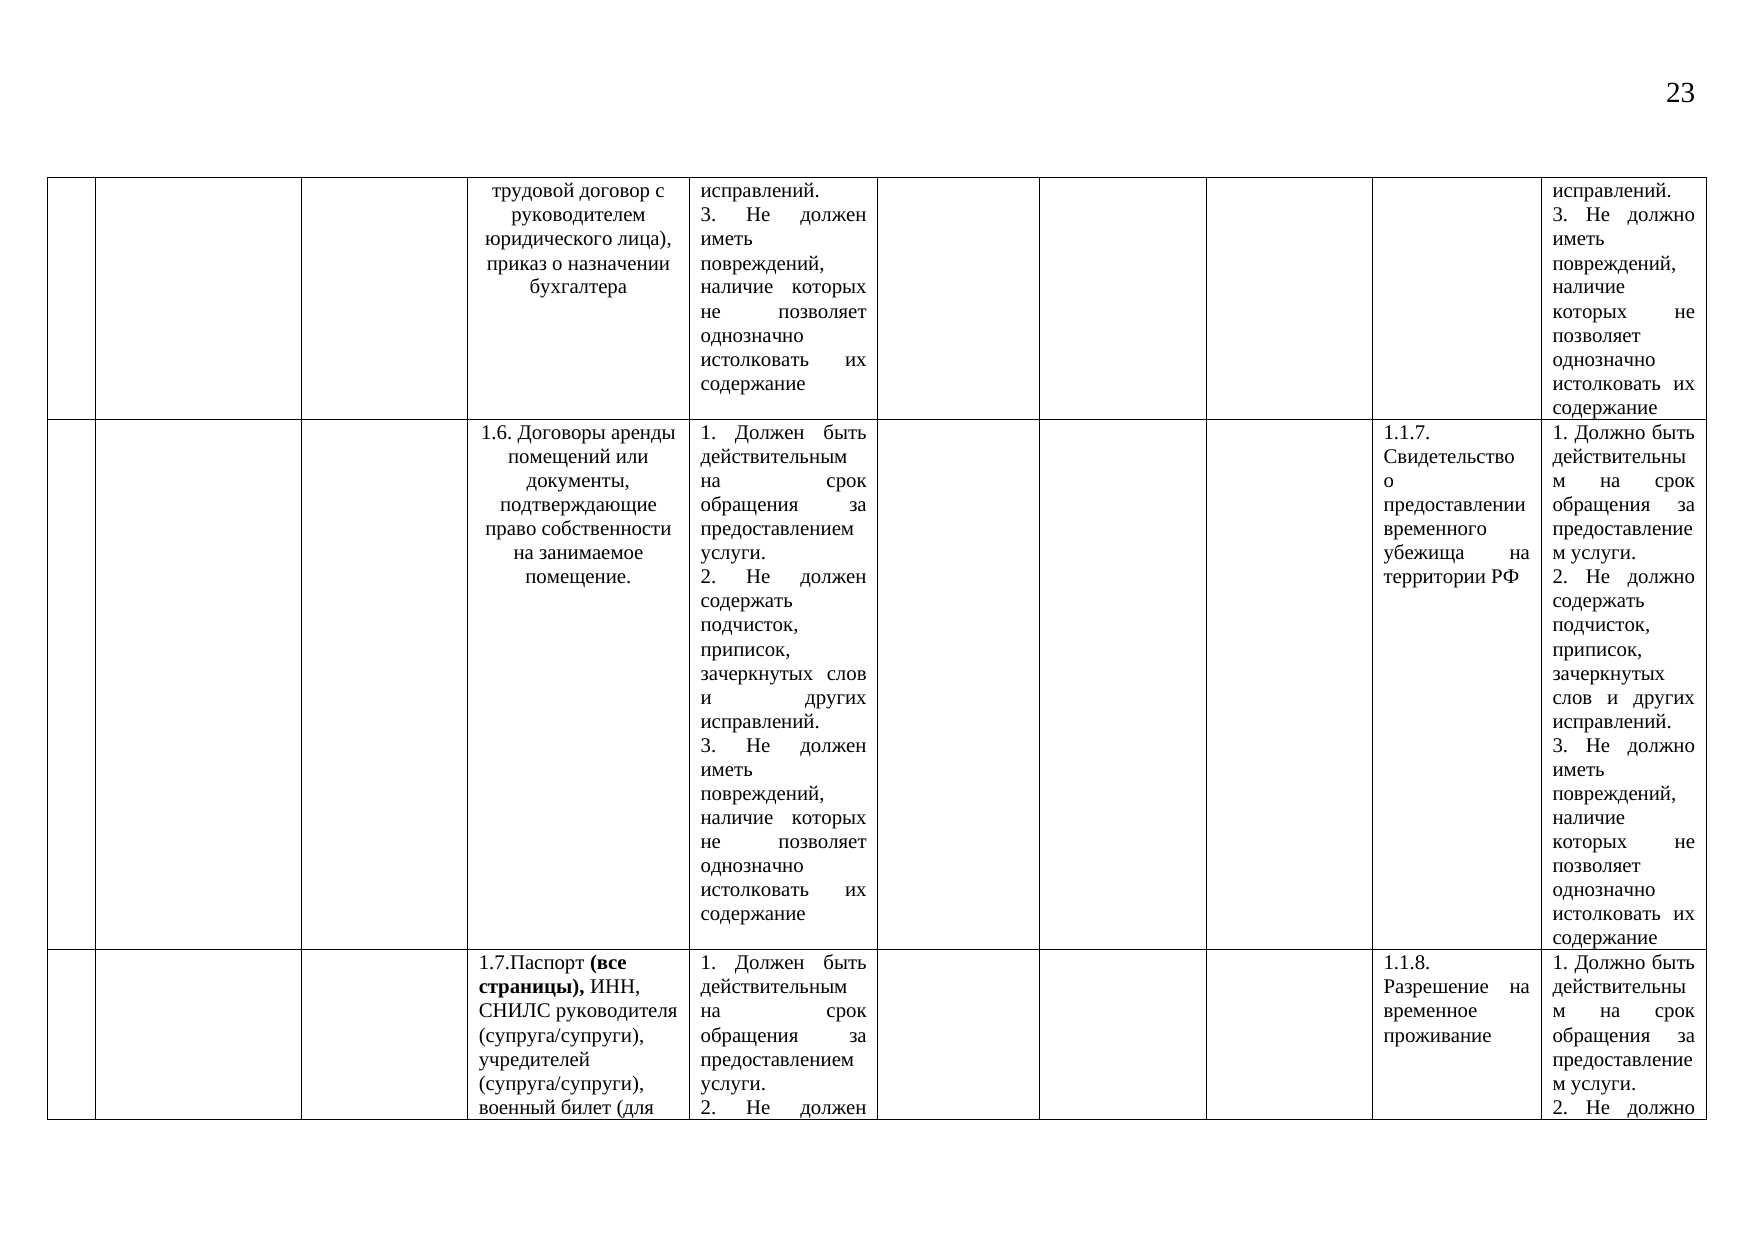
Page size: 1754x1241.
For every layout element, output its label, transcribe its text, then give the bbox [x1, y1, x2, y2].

table_cell [96, 420, 301, 949]
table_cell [468, 178, 689, 419]
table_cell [1542, 950, 1706, 1119]
table_cell [302, 420, 467, 949]
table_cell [1373, 178, 1541, 419]
table_cell [1207, 420, 1372, 949]
table_cell 1.1.7. Свидетельство о предоставлении временного убежища на территории РФ [1373, 420, 1541, 949]
table_cell [878, 178, 1039, 419]
table_cell [1040, 420, 1206, 949]
table_cell [48, 178, 95, 419]
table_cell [690, 950, 877, 1119]
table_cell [1373, 950, 1541, 1119]
table_cell 1.6. Договоры аренды помещений или документы, подтверждающие право собственности на занимаемое помещение. [468, 420, 689, 949]
table_cell [1040, 178, 1206, 419]
table_cell [878, 420, 1039, 949]
table_cell [1040, 950, 1206, 1119]
table_cell [1207, 178, 1372, 419]
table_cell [468, 950, 689, 1119]
table_cell [96, 950, 301, 1119]
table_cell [1542, 178, 1706, 419]
table_cell [1207, 950, 1372, 1119]
table_cell [96, 178, 301, 419]
table_cell [48, 950, 95, 1119]
table_cell [302, 950, 467, 1119]
table_cell [302, 178, 467, 419]
table_cell [48, 420, 95, 949]
table_cell [878, 950, 1039, 1119]
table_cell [690, 178, 877, 419]
